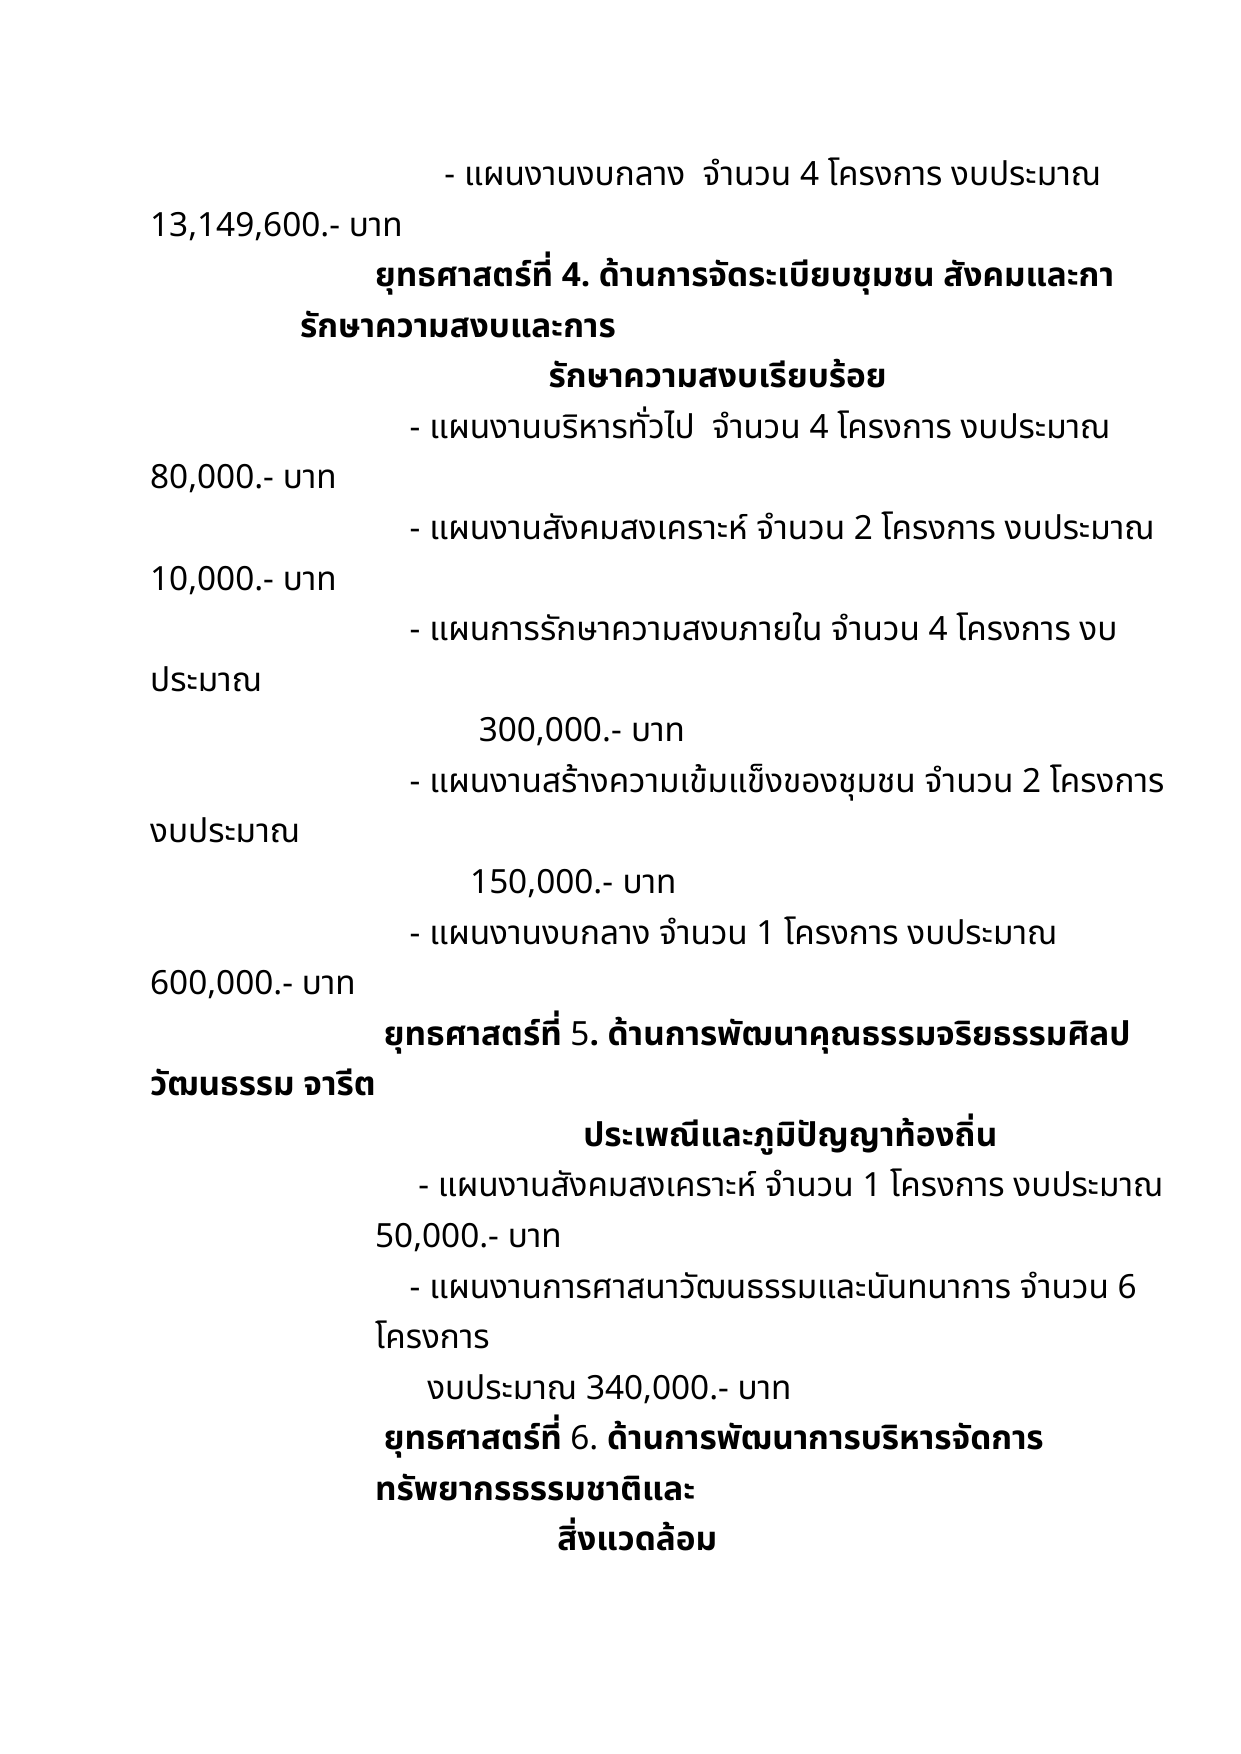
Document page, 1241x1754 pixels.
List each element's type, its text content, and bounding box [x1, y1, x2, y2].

text 150,000.- บาท [150, 858, 1181, 908]
text งบประมาณ 340,000.- บาท [375, 1363, 1181, 1414]
text 300,000.- บาท [150, 706, 1181, 757]
text - แผนงานงบกลาง จำนวน 4 โครงการ งบประมาณ 13,149,600.- บาท [150, 150, 1181, 251]
text สิ่งแวดล้อม [375, 1515, 1181, 1566]
text - แผนงานงบกลาง จำนวน 1 โครงการ งบประมาณ 600,000.- บาท [150, 908, 1181, 1010]
text ยุทธศาสตร์ที่ 4. ด้านการจัดระเบียบชุมชน สังคมและการักษาความสงบและการ [300, 251, 1181, 352]
text - แผนงานสร้างความเข้มแข็งของชุมชน จำนวน 2 โครงการ งบประมาณ [150, 757, 1181, 858]
text - แผนงานสังคมสงเคราะห์ จำนวน 1 โครงการ งบประมาณ 50,000.- บาท [375, 1161, 1181, 1262]
text รักษาความสงบเรียบร้อย [300, 352, 1181, 403]
text - แผนงานสังคมสงเคราะห์ จำนวน 2 โครงการ งบประมาณ 10,000.- บาท [150, 504, 1181, 605]
text - แผนการรักษาความสงบภายใน จำนวน 4 โครงการ งบประมาณ [150, 605, 1181, 706]
text ยุทธศาสตร์ที่ 6. ด้านการพัฒนาการบริหารจัดการทรัพยากรธรรมชาติและ [375, 1414, 1181, 1515]
text - แผนงานบริหารทั่วไป จำนวน 4 โครงการ งบประมาณ 80,000.- บาท [150, 403, 1181, 504]
text ยุทธศาสตร์ที่ 5. ด้านการพัฒนาคุณธรรมจริยธรรมศิลปวัฒนธรรม จารีต [150, 1010, 1181, 1111]
text ประเพณีและภูมิปัญญาท้องถิ่น [150, 1111, 1181, 1161]
text - แผนงานการศาสนาวัฒนธรรมและนันทนาการ จำนวน 6 โครงการ [375, 1262, 1181, 1363]
